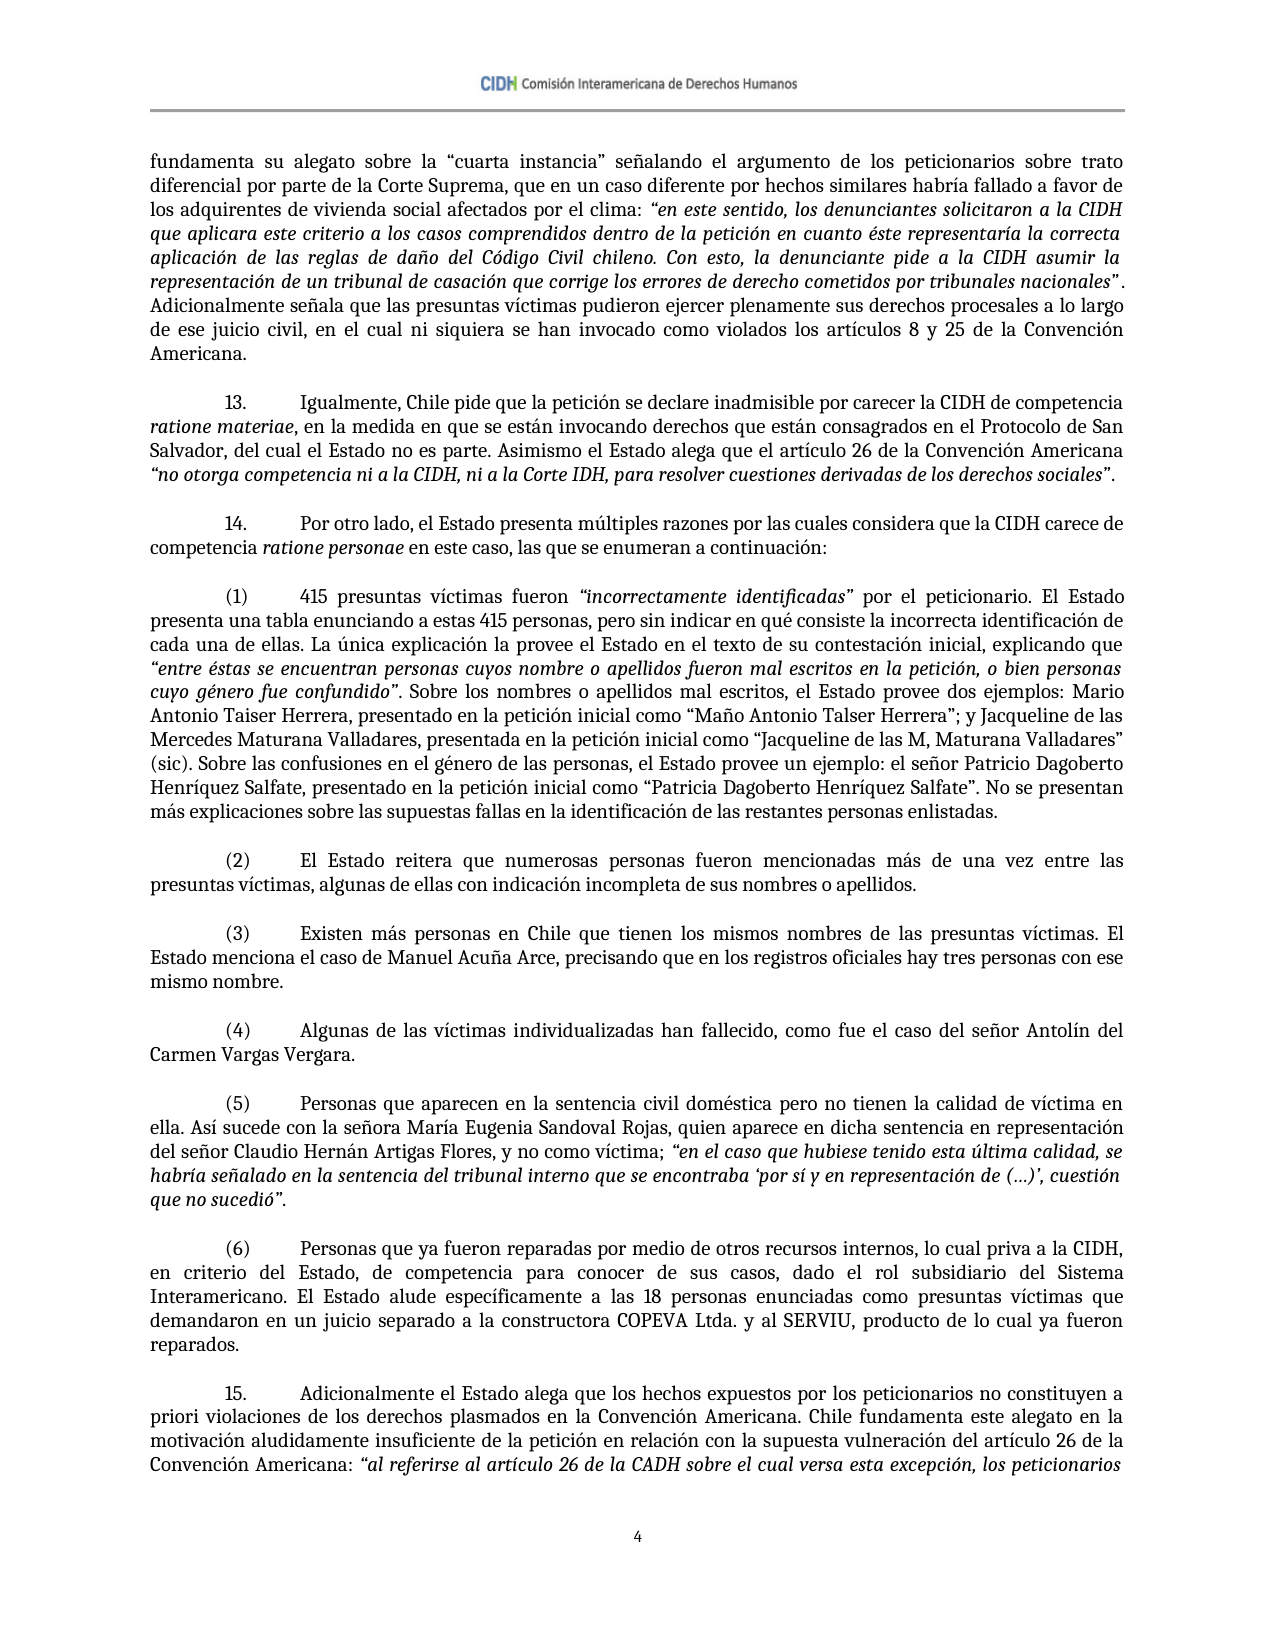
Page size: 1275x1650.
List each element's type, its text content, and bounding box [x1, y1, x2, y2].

text (3) Existen más personas en Chile que tienen los mismos nombres de las presuntas víctimas. El Estado menciona el caso de Manuel Acuña Arce, precisando que en los registros oficiales hay tres personas con ese mismo nombre. [150, 922, 1125, 994]
text (6) Personas que ya fueron reparadas por medio de otros recursos internos, lo cual priva a la CIDH, en criterio del Estado, de competencia para conocer de sus casos, dado el rol subsidiario del Sistema Interamericano. El Estado alude específicamente a las 18 personas enunciadas como presuntas víctimas que demandaron en un juicio separado a la constructora COPEVA Ltda. y al SERVIU, producto de lo cual ya fueron reparados. [150, 1236, 1125, 1356]
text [150, 1381, 1125, 1477]
text 13. Igualmente, Chile pide que la petición se declare inadmisible por carecer la CIDH de competencia ratione materiae, en la medida en que se están invocando derechos que están consagrados en el Protocolo de San Salvador, del cual el Estado no es parte. Asimismo el Estado alega que el artículo 26 de la Convención Americana “no otorga competencia ni a la CIDH, ni a la Corte IDH, para resolver cuestiones derivadas de los derechos sociales”. [150, 391, 1125, 486]
text (2) El Estado reitera que numerosas personas fueron mencionadas más de una vez entre las presuntas víctimas, algunas de ellas con indicación incompleta de sus nombres o apellidos. [150, 849, 1125, 897]
text 14. Por otro lado, el Estado presenta múltiples razones por las cuales considera que la CIDH carece de competencia ratione personae en este caso, las que se enumeran a continuación: [150, 511, 1125, 559]
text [150, 150, 1125, 366]
text (4) Algunas de las víctimas individualizadas han fallecido, como fue el caso del señor Antolín del Carmen Vargas Vergara. [150, 1019, 1125, 1067]
picture [475, 75, 800, 93]
text (5) Personas que aparecen en la sentencia civil doméstica pero no tienen la calidad de víctima en ella. Así sucede con la señora María Eugenia Sandoval Rojas, quien aparece en dicha sentencia en representación del señor Claudio Hernán Artigas Flores, y no como víctima; “en el caso que hubiese tenido esta última calidad, se habría señalado en la sentencia del tribunal interno que se encontraba ‘por sí y en representación de (…)’, cuestión que no sucedió”. [150, 1092, 1125, 1211]
text (1) 415 presuntas víctimas fueron “incorrectamente identificadas” por el peticionario. El Estado presenta una tabla enunciando a estas 415 personas, pero sin indicar en qué consiste la incorrecta identificación de cada una de ellas. La única explicación la provee el Estado en el texto de su contestación inicial, explicando que “entre éstas se encuentran personas cuyos nombre o apellidos fueron mal escritos en la petición, o bien personas cuyo género fue confundido”. Sobre los nombres o apellidos mal escritos, el Estado provee dos ejemplos: Mario Antonio Taiser Herrera, presentado en la petición inicial como “Maño Antonio Talser Herrera”; y Jacqueline de las Mercedes Maturana Valladares, presentada en la petición inicial como “Jacqueline de las M, Maturana Valladares” (sic). Sobre las confusiones en el género de las personas, el Estado provee un ejemplo: el señor Patricio Dagoberto Henríquez Salfate, presentado en la petición inicial como “Patricia Dagoberto Henríquez Salfate”. No se presentan más explicaciones sobre las supuestas fallas en la identificación de las restantes personas enlistadas. [150, 584, 1125, 824]
